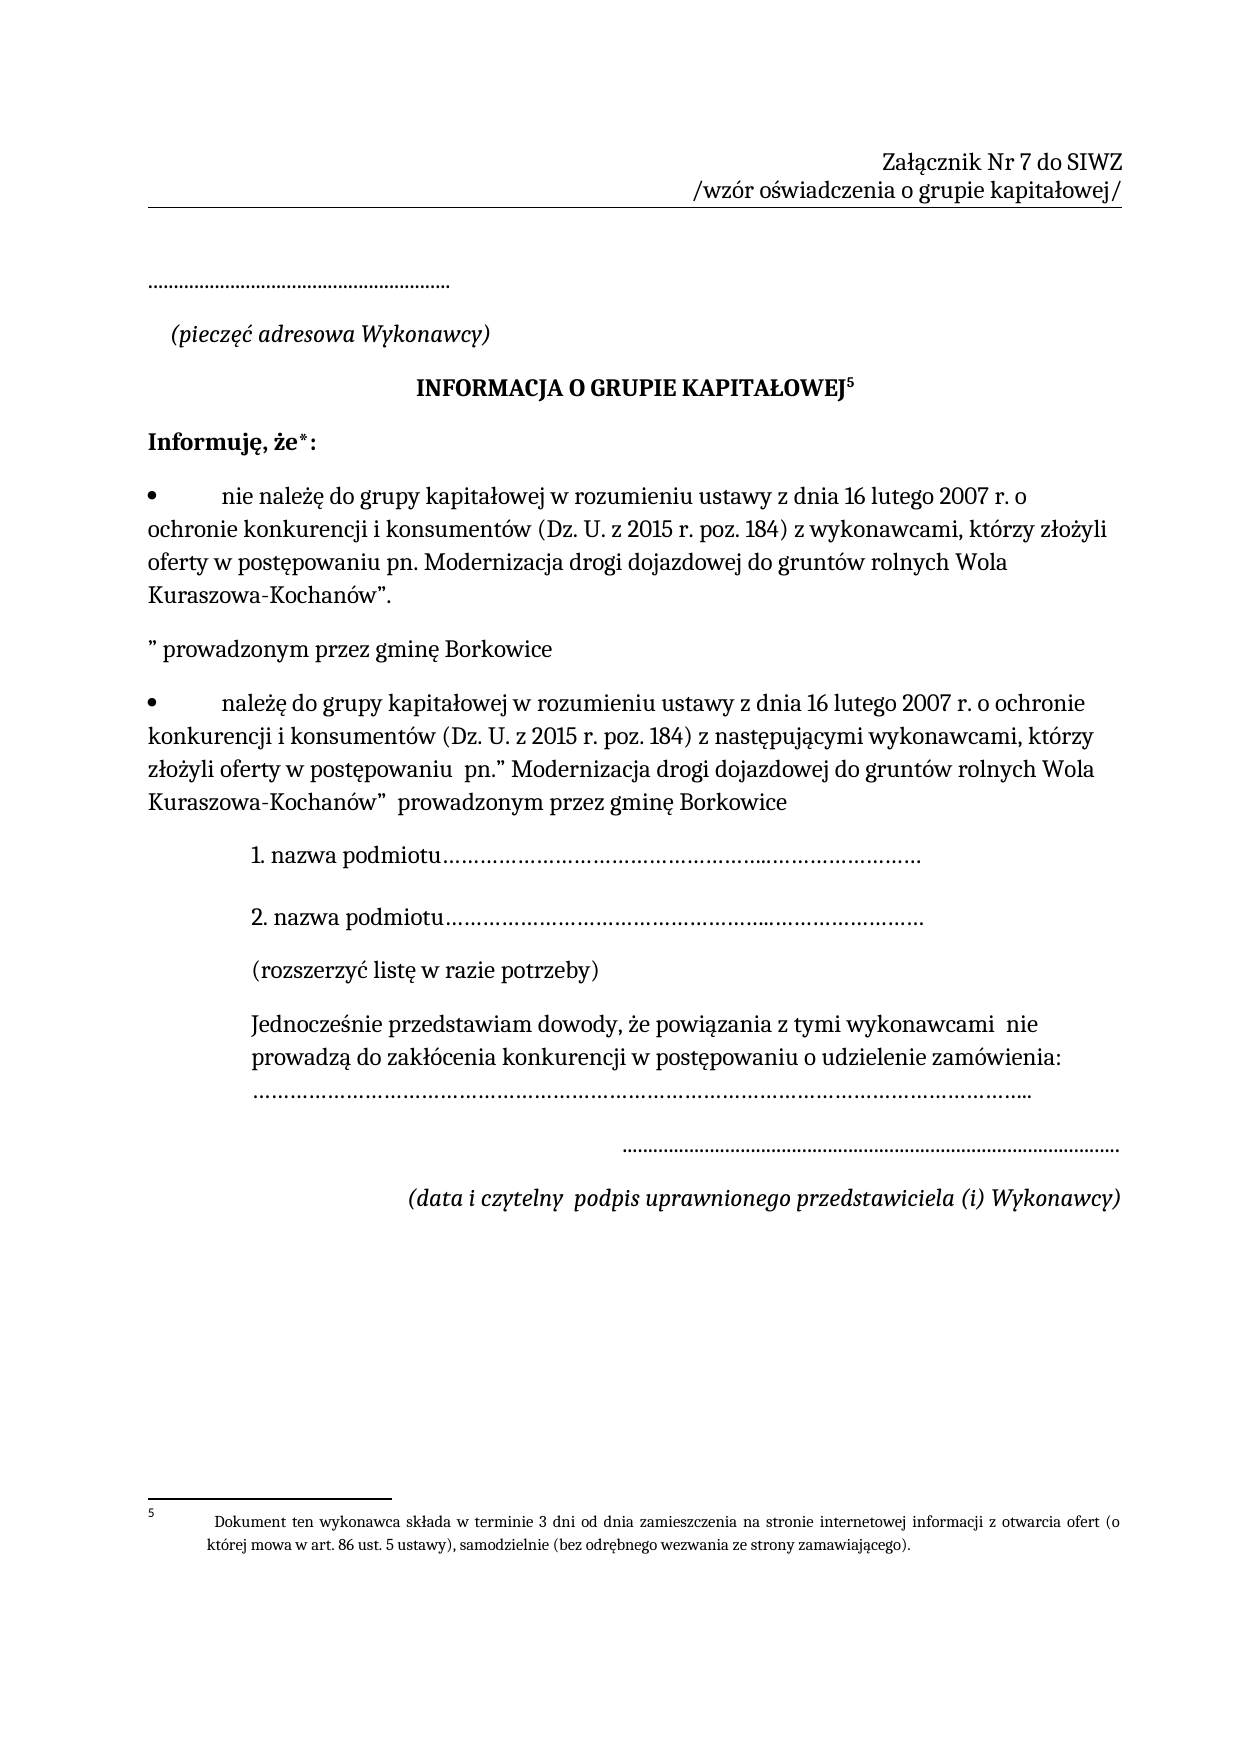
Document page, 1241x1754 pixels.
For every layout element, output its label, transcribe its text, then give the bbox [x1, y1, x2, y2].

text Załącznik Nr 7 do SIWZ [148, 148, 1122, 176]
text należę do grupy kapitałowej w rozumieniu ustawy z dnia 16 lutego 2007 r. o ochronie konkurencji i konsumentów (Dz. U. z 2015 r. poz. 184) z następującymi wykonawcami, którzy złożyli oferty w postępowaniu pn.” Modernizacja drogi dojazdowej do gruntów rolnych Wola Kuraszowa-Kochanów” prowadzonym przez gminę Borkowice [148, 688, 1122, 816]
text INFORMACJA O GRUPIE KAPITAŁOWEJ [148, 374, 1122, 403]
text nie należę do grupy kapitałowej w rozumieniu ustawy z dnia 16 lutego 2007 r. o ochronie konkurencji i konsumentów (Dz. U. z 2015 r. poz. 184) z wykonawcami, którzy złożyli oferty w postępowaniu pn. Modernizacja drogi dojazdowej do gruntów rolnych Wola Kuraszowa-Kochanów”. [148, 482, 1122, 609]
text ” prowadzonym przez gminę Borkowice [148, 635, 1122, 663]
text 2. nazwa podmiotu……………………………………………..…………………… [251, 902, 1122, 931]
text ........................................................... [148, 266, 1122, 295]
text Informuję, że*: [148, 428, 1122, 457]
text (pieczęć adresowa Wykonawcy) [148, 320, 1122, 349]
text (data i czytelny podpis uprawnionego przedstawiciela (i) Wykonawcy) [148, 1184, 1122, 1213]
text 1. nazwa podmiotu……………………………………………..…………………… [251, 841, 1122, 870]
text ................................................................................................. [148, 1130, 1122, 1159]
text (rozszerzyć listę w razie potrzeby) [251, 956, 1122, 985]
text /wzór oświadczenia o grupie kapitałowej/ [148, 176, 1122, 207]
text Jednocześnie przedstawiam dowody, że powiązania z tymi wykonawcami nie prowadzą do zakłócenia konkurencji w postępowaniu o udzielenie zamówienia: …………………………………………………………………………………………………………….. [251, 1010, 1122, 1105]
